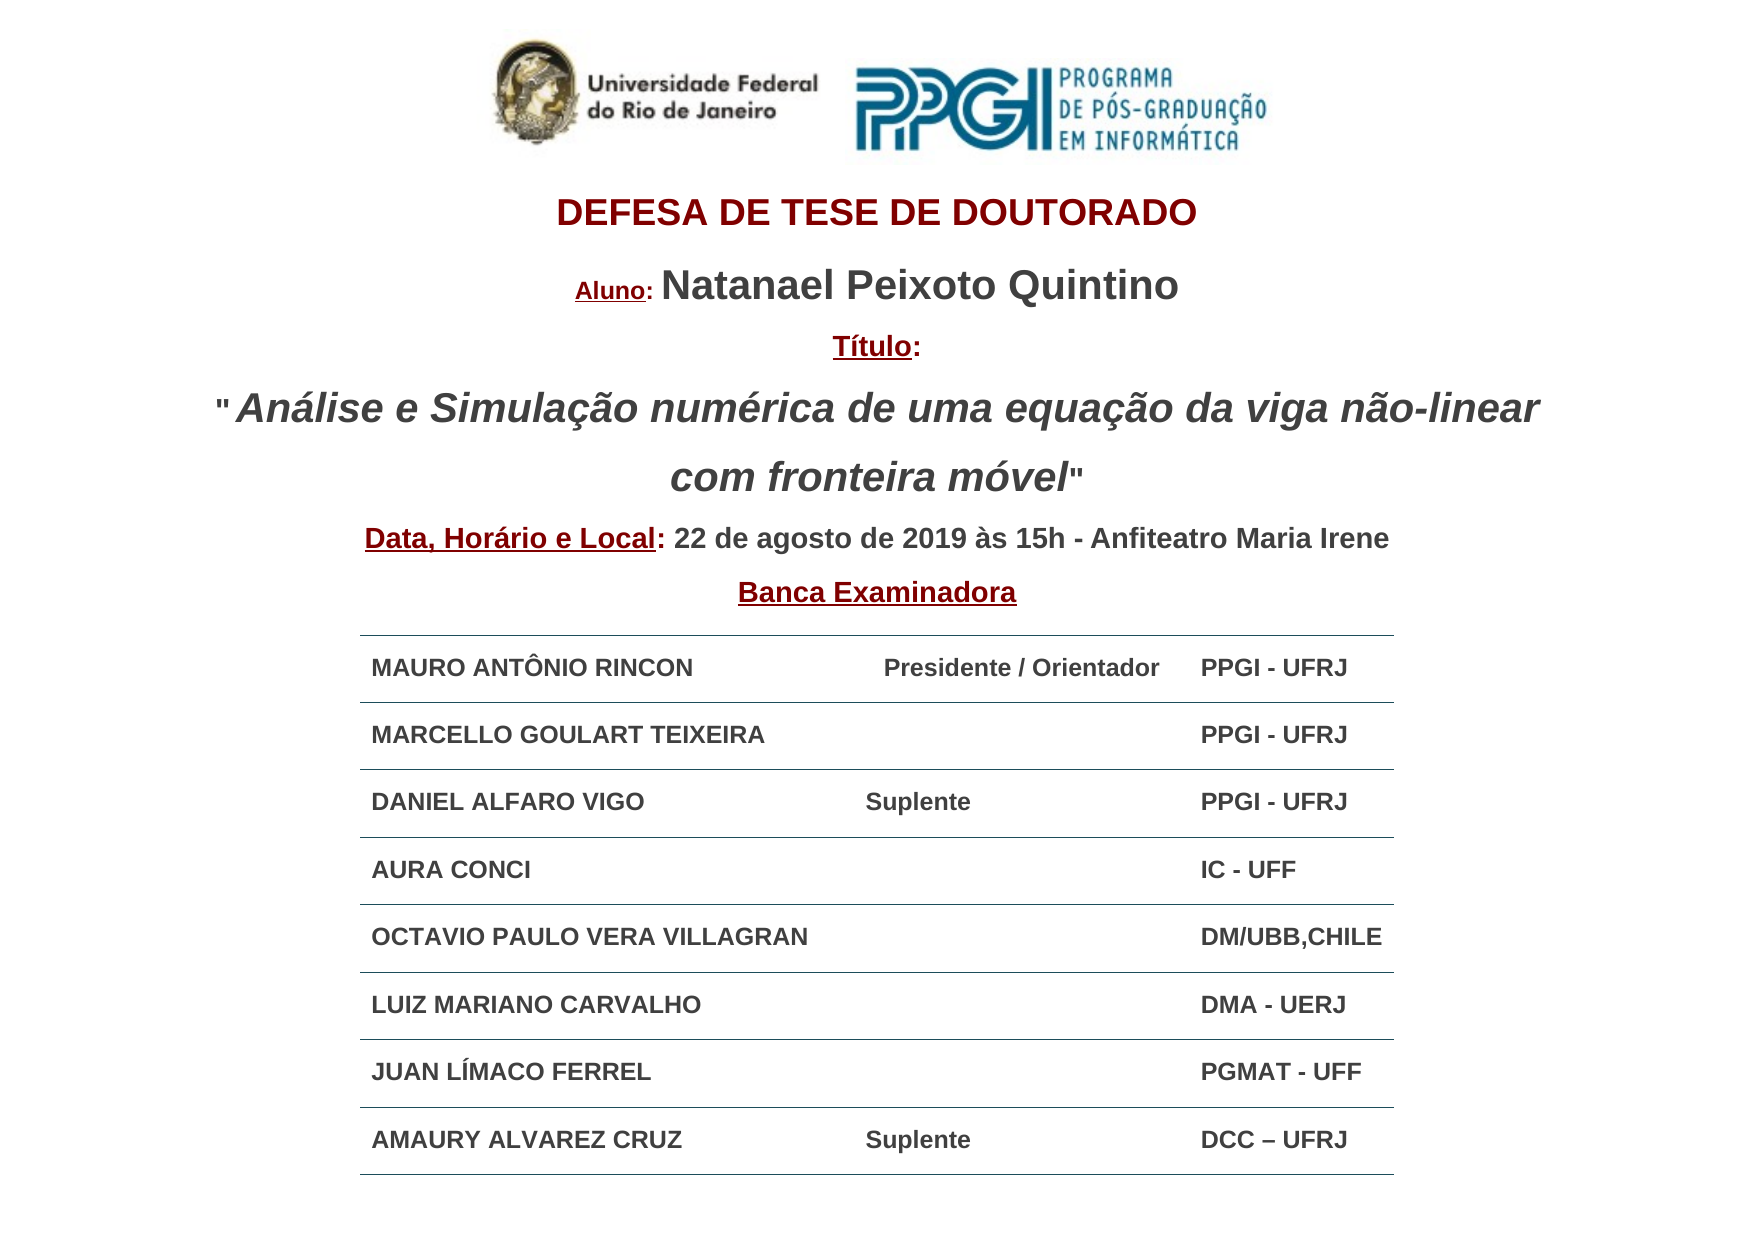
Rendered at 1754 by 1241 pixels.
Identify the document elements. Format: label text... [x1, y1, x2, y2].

table_cell [854, 838, 1189, 904]
text Título: [148, 329, 1606, 362]
table_cell Suplente [854, 770, 1189, 837]
table_cell AURA CONCI [360, 838, 854, 904]
table_header PPGI - UFRJ [1189, 636, 1394, 702]
table_cell IC - UFF [1189, 838, 1394, 904]
picture [476, 29, 1278, 165]
text DEFESA DE TESE DE DOUTORADO [148, 190, 1606, 233]
table_cell [854, 703, 1189, 769]
table_cell DANIEL ALFARO VIGO [360, 770, 854, 837]
table_header MAURO ANTÔNIO RINCON [360, 636, 854, 702]
text com fronteira móvel" [148, 452, 1606, 500]
table_cell DM/UBB,CHILE [1189, 905, 1394, 972]
table_header Presidente / Orientador [854, 636, 1189, 702]
text Aluno: Natanael Peixoto Quintino [148, 260, 1606, 308]
table_cell DCC – UFRJ [1189, 1108, 1394, 1174]
table_cell PPGI - UFRJ [1189, 770, 1394, 837]
table_cell AMAURY ALVAREZ CRUZ [360, 1108, 854, 1174]
text Banca Examinadora [148, 575, 1606, 609]
table_cell [854, 905, 1189, 972]
table_cell OCTAVIO PAULO VERA VILLAGRAN [360, 905, 854, 972]
text Data, Horário e Local: 22 de agosto de 2019 às 15h - Anfiteatro Maria Irene [148, 521, 1606, 554]
table_cell Suplente [854, 1108, 1189, 1174]
text " Análise e Simulação numérica de uma equação da viga não-linear [148, 383, 1606, 431]
table_cell [854, 973, 1189, 1039]
table_cell [854, 1040, 1189, 1107]
table_cell JUAN LÍMACO FERREL [360, 1040, 854, 1107]
table_cell MARCELLO GOULART TEIXEIRA [360, 703, 854, 769]
table_cell PPGI - UFRJ [1189, 703, 1394, 769]
table_cell DMA - UERJ [1189, 973, 1394, 1039]
table_cell PGMAT - UFF [1189, 1040, 1394, 1107]
table_cell LUIZ MARIANO CARVALHO [360, 973, 854, 1039]
